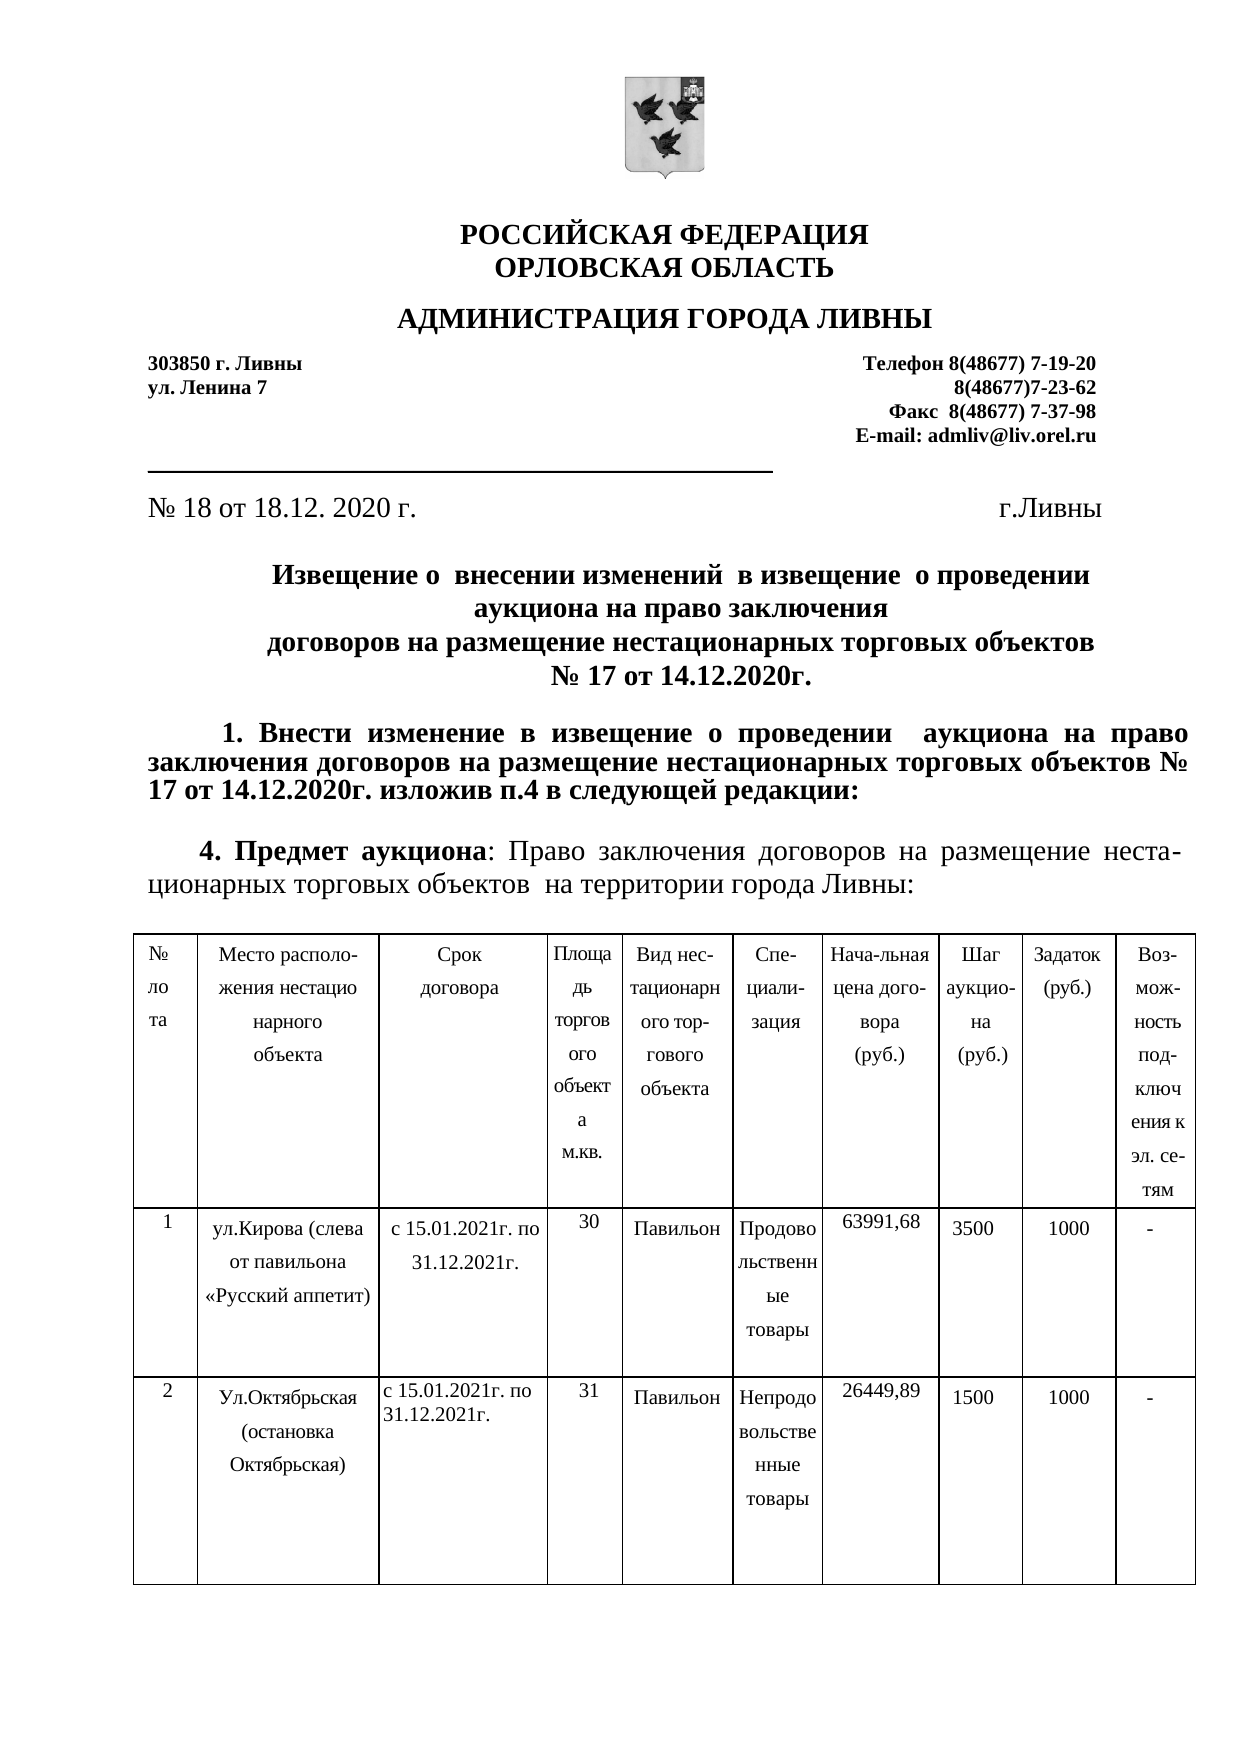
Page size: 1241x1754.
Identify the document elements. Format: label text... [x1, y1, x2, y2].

text № 18 от 18.12. 2020 г. г.Ливны [148, 490, 1181, 523]
table_header Возможность под-ключения к эл. сетям [1117, 935, 1195, 1207]
table_cell 30 [548, 1209, 622, 1376]
table_cell Павильон [623, 1378, 732, 1584]
table_cell 3500 [940, 1209, 1022, 1376]
table_cell Продовольственные товары [734, 1209, 822, 1376]
table_cell Непродовольственные товары [734, 1378, 822, 1584]
table_cell 1000 [1023, 1378, 1115, 1584]
table_cell 63991,68 [823, 1209, 938, 1376]
table_header Вид нес-тационарного торгового объекта [623, 935, 732, 1207]
subtitle АДМИНИСТРАЦИЯ ГОРОДА ЛИВНЫ [148, 301, 1181, 334]
table_cell с 15.01.2021г. по 31.12.2021г. [380, 1209, 547, 1376]
table_cell - [1117, 1209, 1195, 1376]
table_header Место расположения нестацио нарного объекта [198, 935, 378, 1207]
title РОССИЙСКАЯ ФЕДЕРАЦИЯ [148, 217, 1181, 250]
table_cell 26449,89 [823, 1378, 938, 1584]
table_header Шаг аукциона (руб.) [940, 935, 1022, 1207]
subtitle ОРЛОВСКАЯ ОБЛАСТЬ [148, 250, 1181, 284]
table_header Специализация [734, 935, 822, 1207]
text 4. Предмет аукциона: Право заключения договоров на размещение нестационарных торговых объектов на территории города Ливны: [148, 834, 1181, 900]
table_header Телефон 8(48677) 7-19-20 8(48677)7-23-62 Факс 8(48677) 7-37-98 E-mail: admliv@liv.orel.ru [635, 351, 1107, 447]
table_cell 1500 [940, 1378, 1022, 1584]
table_cell - [1117, 1378, 1195, 1584]
table_cell 2 [134, 1378, 197, 1584]
text договоров на размещение нестационарных торговых объектов [236, 624, 1126, 658]
text Извещение о внесении изменений в извещение о проведении аукциона на право заключения [236, 557, 1126, 624]
table_header № ло та [134, 935, 197, 1207]
table_cell 1000 [1023, 1209, 1115, 1376]
table_header . Ливны ул. Ленина 7 [136, 351, 635, 447]
table_header Срок договора [380, 935, 547, 1207]
table_header Задаток (руб.) [1023, 935, 1115, 1207]
table_cell ул.Кирова (слева от павильона «Русский аппетит) [198, 1209, 378, 1376]
table_cell 31 [548, 1378, 622, 1584]
text № 17 от 14.12.2020г. [236, 658, 1126, 691]
table_header Площадь торгового объекта м.кв. [548, 935, 622, 1207]
table_cell Павильон [623, 1209, 732, 1376]
text _________________________________________________________________________ [148, 447, 1181, 476]
table_cell 1 [134, 1209, 197, 1376]
text 1. Внести изменение в извещение о проведении аукциона на право заключения договоров на размещение нестационарных торговых объектов № 17 от 14.12.2020г. изложив п.4 в следующей редакции: [129, 720, 1190, 805]
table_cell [380, 1378, 547, 1584]
table_header Нача-льная цена договора (руб.) [823, 935, 938, 1207]
table_cell Ул.Октябрьская (остановка Октябрьская) [198, 1378, 378, 1584]
